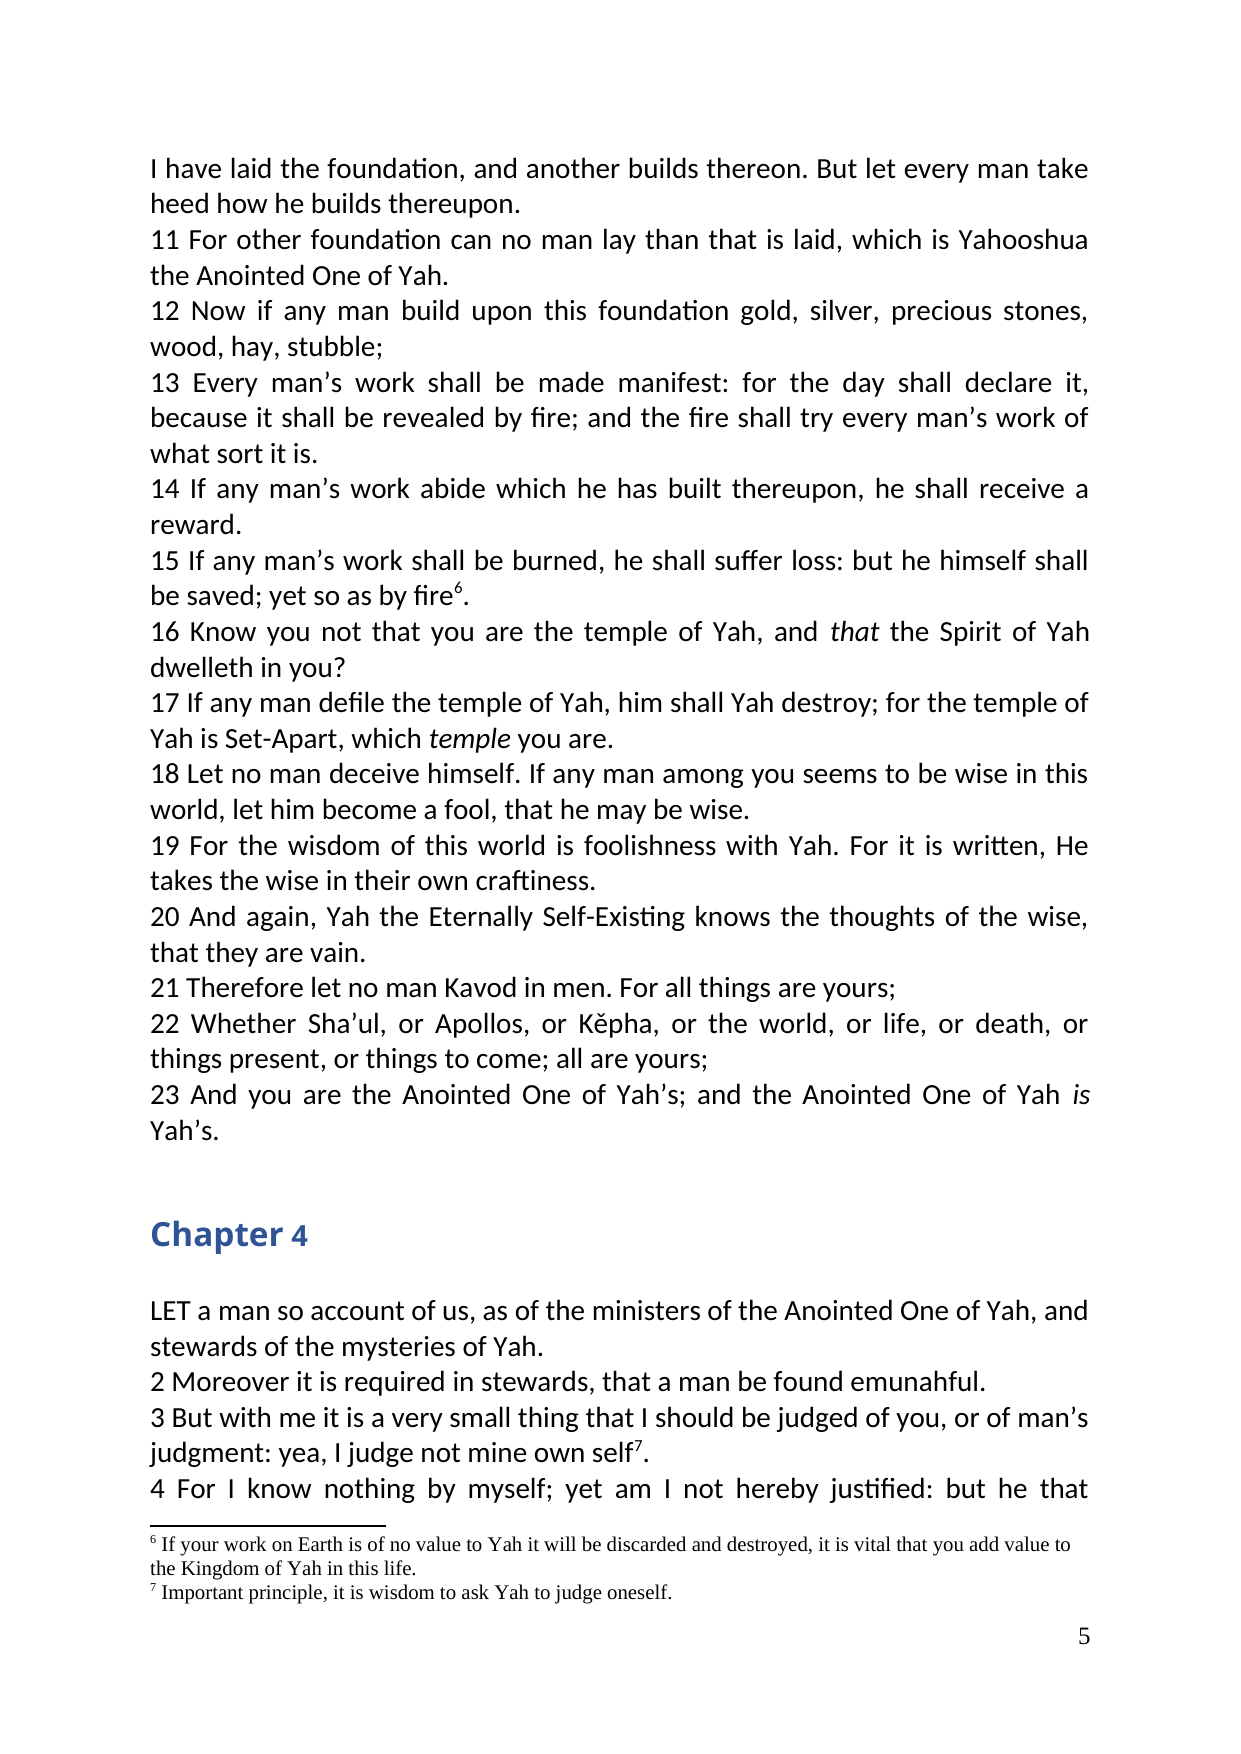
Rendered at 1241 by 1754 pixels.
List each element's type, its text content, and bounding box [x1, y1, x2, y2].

text 21 Therefore let no man Kavod in men. For all things are yours; [150, 969, 1090, 1005]
text 15 If any man’s work shall be burned, he shall suffer loss: but he himself shall be saved; yet so as by fire. [150, 542, 1090, 613]
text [150, 1470, 1090, 1506]
text LET a man so account of us, as of the ministers of the Anointed One of Yah, and stewards of the mysteries of Yah. [150, 1292, 1090, 1363]
subtitle Chapter 4 [150, 1211, 1090, 1256]
text 16 Know you not that you are the temple of Yah, and that the Spirit of Yah dwelleth in you? [150, 613, 1090, 684]
text 19 For the wisdom of this world is foolishness with Yah. For it is written, He takes the wise in their own craftiness. [150, 827, 1090, 898]
text 23 And you are the Anointed One of Yah’s; and the Anointed One of Yah is Yah’s. [150, 1076, 1090, 1147]
text 20 And again, Yah the Eternally Self-Existing knows the thoughts of the wise, that they are vain. [150, 898, 1090, 969]
text 11 For other foundation can no man lay than that is laid, which is Yahooshua the Anointed One of Yah. [150, 221, 1090, 292]
text 12 Now if any man build upon this foundation gold, silver, precious stones, wood, hay, stubble; [150, 292, 1090, 364]
text 17 If any man defile the temple of Yah, him shall Yah destroy; for the temple of Yah is Set-Apart, which temple you are. [150, 684, 1090, 756]
text 22 Whether Sha’ul, or Apollos, or Kěpha, or the world, or life, or death, or things present, or things to come; all are yours; [150, 1005, 1090, 1076]
text 3 But with me it is a very small thing that I should be judged of you, or of man’s judgment: yea, I judge not mine own self. [150, 1399, 1090, 1470]
text 14 If any man’s work abide which he has built thereupon, he shall receive a reward. [150, 471, 1090, 542]
text 2 Moreover it is required in stewards, that a man be found emunahful. [150, 1363, 1090, 1399]
text 18 Let no man deceive himself. If any man among you seems to be wise in this world, let him become a fool, that he may be wise. [150, 756, 1090, 827]
text 13 Every man’s work shall be made manifest: for the day shall declare it, because it shall be revealed by fire; and the fire shall try every man’s work of what sort it is. [150, 364, 1090, 471]
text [150, 150, 1090, 221]
